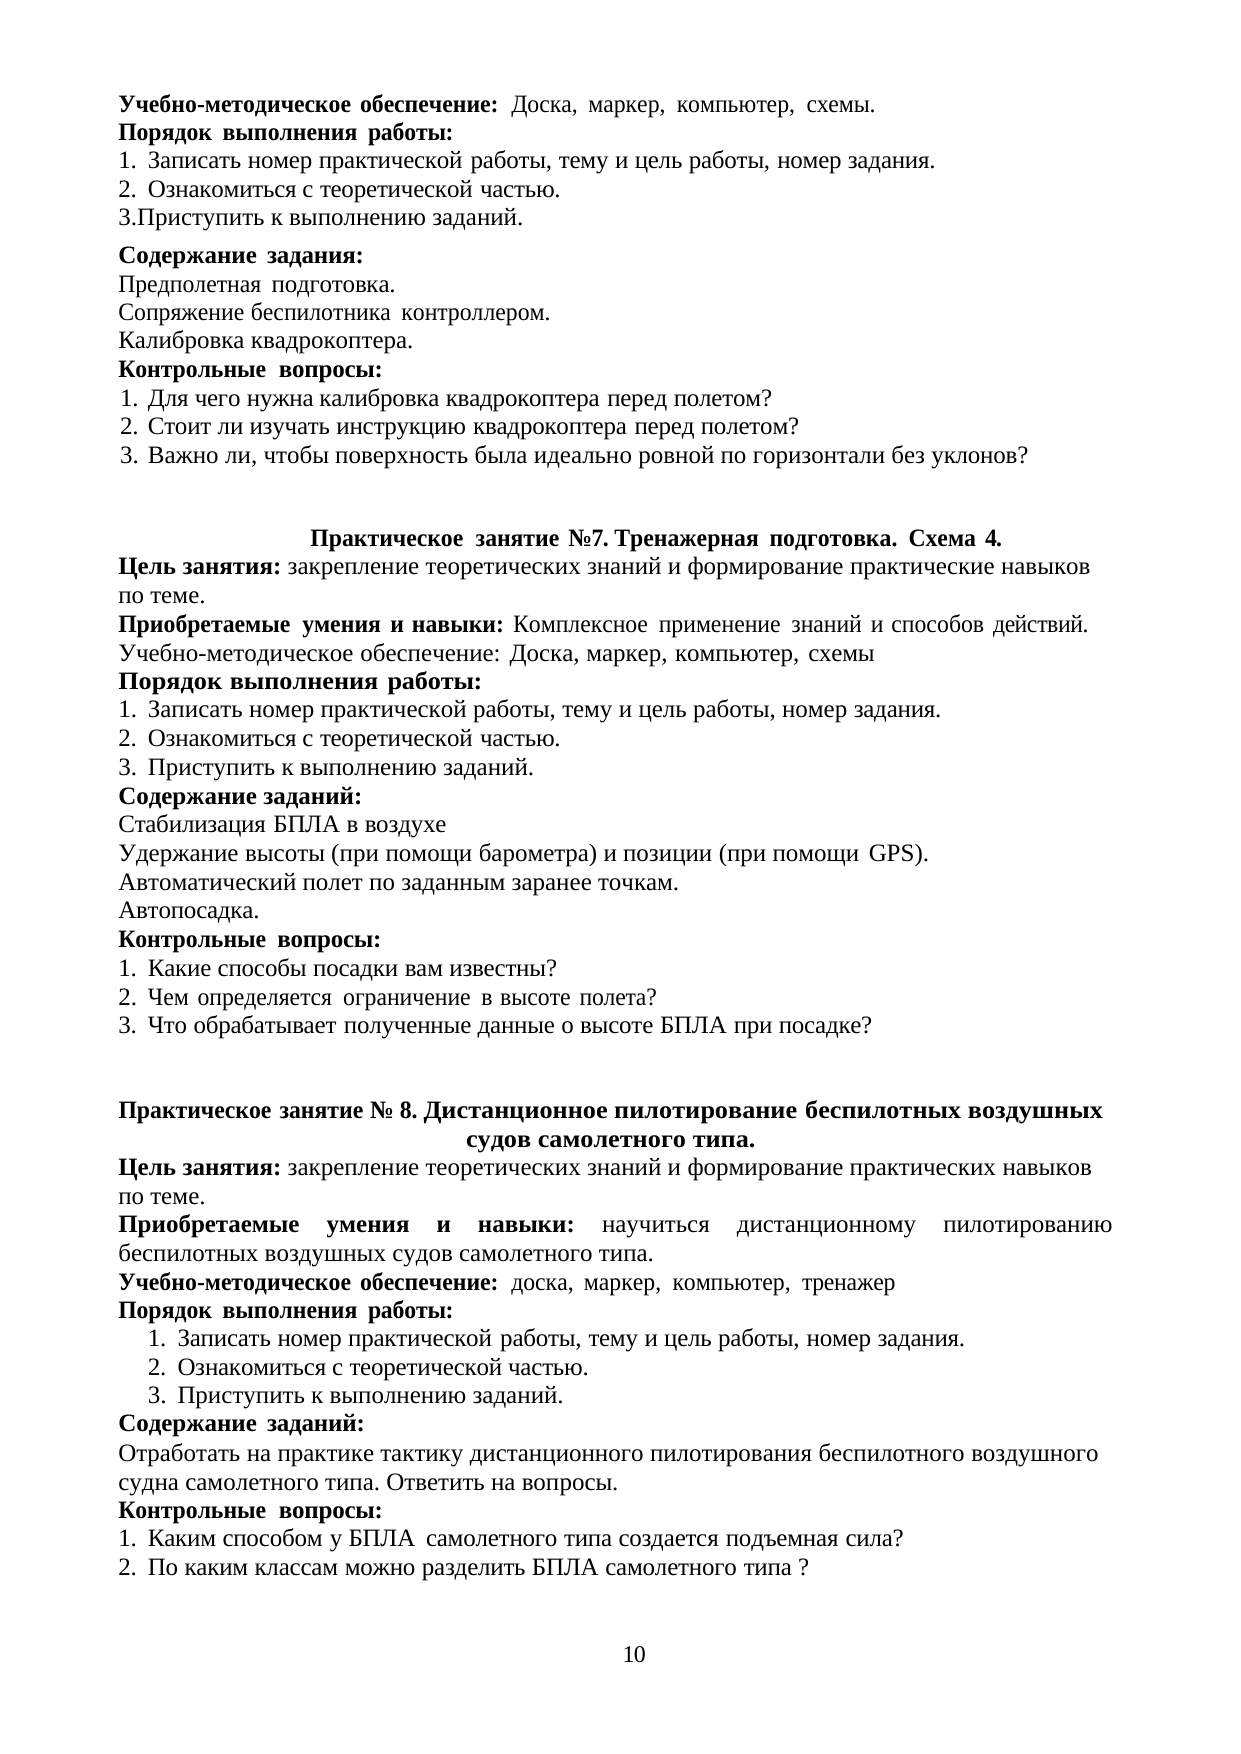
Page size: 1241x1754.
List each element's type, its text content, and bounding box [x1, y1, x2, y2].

subtitle Контрольные вопросы: [118, 1496, 1152, 1524]
text Сопряжение беспилотника контроллером. [118, 298, 713, 326]
list Приступить к выполнению заданий. [118, 753, 655, 781]
list Какие способы посадки вам известны? [118, 953, 1152, 982]
text Удержание высоты (при помощи барометра) и позиции (при помощи GPS). Автоматический полет по заданным заранее точкам. [118, 838, 1112, 896]
text Цель занятия: закрепление теоретических знаний и формирование практические навыков по теме. [118, 551, 1112, 609]
text Учебно-методическое обеспечение: Доска, маркер, компьютер, схемы [118, 638, 1152, 667]
text Предполетная подготовка. [118, 269, 519, 298]
text Учебно-методическое обеспечение: доска, маркер, компьютер, тренажер [118, 1267, 1152, 1295]
list Записать номер практической работы, тему и цель работы, номер задания. [148, 1324, 1152, 1352]
text Содержание заданий: [118, 1409, 1152, 1438]
list Стоит ли изучать инструкцию квадрокоптера перед полетом? [120, 412, 1152, 440]
list Что обрабатывает полученные данные о высоте БПЛА при посадке? [118, 1011, 1152, 1039]
text Отработать на практике тактику дистанционного пилотирования беспилотного воздушного судна самолетного типа. Ответить на вопросы. [118, 1438, 1119, 1495]
text Учебно-методическое обеспечение: Доска, маркер, компьютер, схемы. [118, 89, 1152, 117]
subtitle Практическое занятие № 8. Дистанционное пилотирование беспилотных воздушных судов самолетного типа. [118, 1095, 1103, 1152]
list Ознакомиться с теоретической частью. [148, 1353, 655, 1381]
text Приобретаемые умения и навыки: научиться дистанционному пилотированию беспилотных воздушных судов самолетного типа. [118, 1210, 1112, 1267]
list Для чего нужна калибровка квадрокоптера перед полетом? [120, 383, 1152, 412]
text Содержание задания: [118, 240, 1139, 269]
subtitle Порядок выполнения работы: [118, 117, 1152, 146]
list По каким классам можно разделить БПЛА самолетного типа ? [118, 1553, 1152, 1581]
list Ознакомиться с теоретической частью. [118, 174, 655, 203]
text Содержание заданий: [118, 782, 655, 810]
list Приступить к выполнению заданий. [148, 1381, 655, 1409]
list Каким способом у БПЛА самолетного типа создается подъемная сила? [118, 1524, 1152, 1553]
subtitle Контрольные вопросы: [118, 924, 1103, 953]
list Записать номер практической работы, тему и цель работы, номер задания. [118, 695, 1152, 723]
text 3.Приступить к выполнению заданий. [118, 203, 655, 231]
list Важно ли, чтобы поверхность была идеально ровной по горизонтали без уклонов? [120, 440, 1152, 469]
text Стабилизация БПЛА в воздухе [118, 810, 492, 838]
list Ознакомиться с теоретической частью. [118, 724, 655, 752]
text Приобретаемые умения и навыки: Комплексное применение знаний и способов действий. [118, 609, 1152, 638]
text Цель занятия: закрепление теоретических знаний и формирование практических навыков по теме. [118, 1152, 1112, 1210]
text Порядок выполнения работы: [118, 667, 1152, 695]
subtitle Порядок выполнения работы: [118, 1295, 1152, 1324]
subtitle Контрольные вопросы: [118, 355, 1152, 383]
subtitle Практическое занятие №7. Тренажерная подготовка. Схема 4. [210, 523, 1103, 551]
text Калибровка квадрокоптера. [118, 326, 713, 354]
list Чем определяется ограничение в высоте полета? [118, 982, 1152, 1011]
text Автопосадка. [118, 896, 1152, 924]
list Записать номер практической работы, тему и цель работы, номер задания. [118, 146, 1152, 174]
